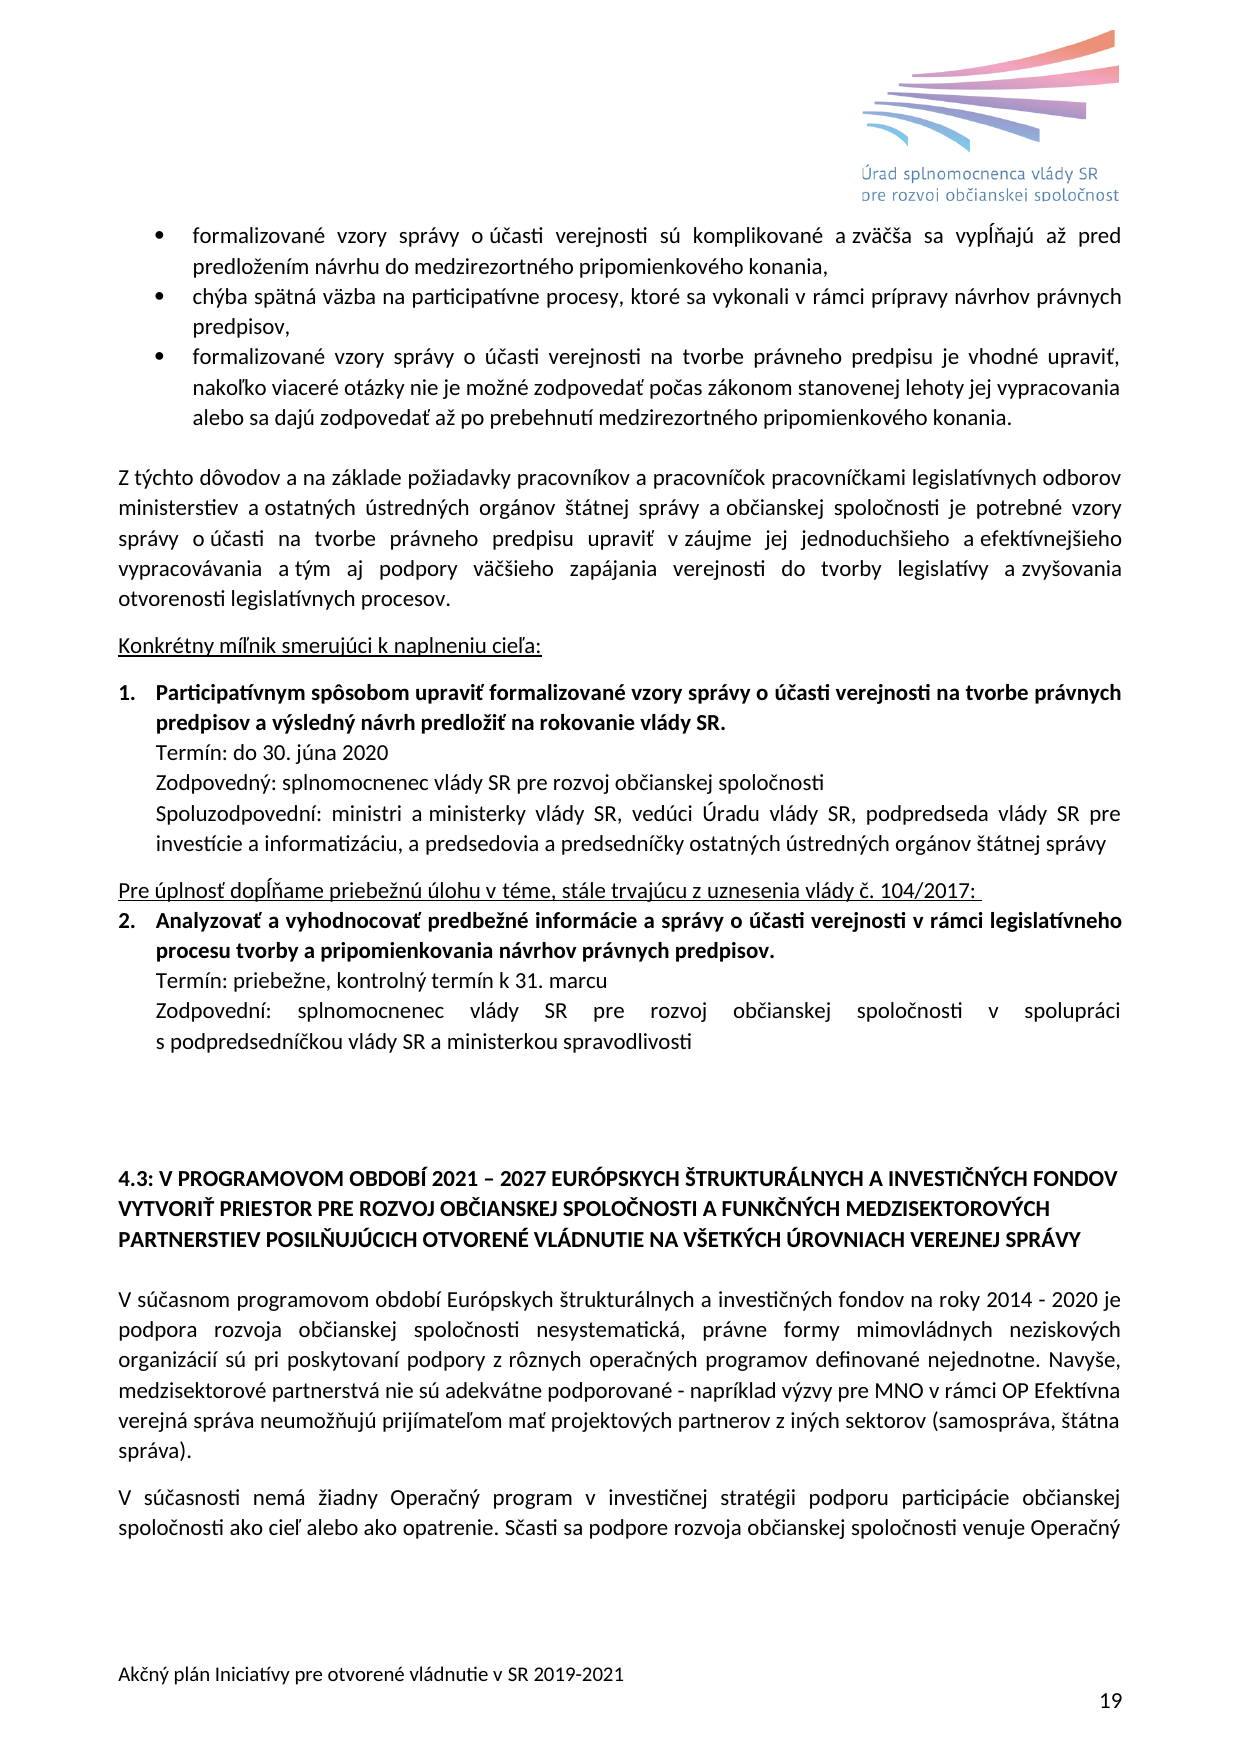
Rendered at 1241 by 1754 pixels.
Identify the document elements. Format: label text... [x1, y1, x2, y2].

list chýba spätná väzba na participatívne procesy, ktoré sa vykonali v rámci prípravy návrhov právnych predpisov, [155, 282, 1122, 340]
list Termín: priebežne, kontrolný termín k 31. marcu [156, 966, 1122, 994]
list Termín: do 30. júna 2020 [156, 738, 1122, 766]
text Konkrétny míľnik smerujúci k naplneniu cieľa: [118, 631, 1122, 659]
picture [862, 29, 1119, 202]
text Pre úplnosť dopĺňame priebežnú úlohu v téme, stále trvajúcu z uznesenia vlády č. 104/2017: [118, 876, 1122, 904]
text 4.3: V PROGRAMOVOM OBDOBÍ 2021 – 2027 EURÓPSKYCH ŠTRUKTURÁLNYCH A INVESTIČNÝCH FONDOV VYTVORIŤ PRIESTOR PRE ROZVOJ OBČIANSKEJ SPOLOČNOSTI A FUNKČNÝCH MEDZISEKTOROVÝCH PARTNERSTIEV POSILŇUJÚCICH OTVORENÉ VLÁDNUTIE NA VŠETKÝCH ÚROVNIACH VEREJNEJ SPRÁVY [118, 1164, 1122, 1253]
list Spoluzodpovední: ministri a ministerky vlády SR, vedúci Úradu vlády SR, podpredseda vlády SR pre investície a informatizáciu, a predsedovia a predsedníčky ostatných ústredných orgánov štátnej správy [156, 799, 1122, 857]
list Zodpovední: splnomocnenec vlády SR pre rozvoj občianskej spoločnosti v spolupráci s podpredsedníčkou vlády SR a ministerkou spravodlivosti [156, 997, 1122, 1055]
list Zodpovedný: splnomocnenec vlády SR pre rozvoj občianskej spoločnosti [156, 768, 1122, 796]
list formalizované vzory správy o účasti verejnosti sú komplikované a zväčša sa vypĺňajú až pred predložením návrhu do medzirezortného pripomienkového konania, [155, 222, 1122, 280]
list Analyzovať a vyhodnocovať predbežné informácie a správy o účasti verejnosti v rámci legislatívneho procesu tvorby a pripomienkovania návrhov právnych predpisov. [118, 906, 1122, 964]
text V súčasnom programovom období Európskych štrukturálnych a investičných fondov na roky 2014 - 2020 je podpora rozvoja občianskej spoločnosti nesystematická, právne formy mimovládnych neziskových organizácií sú pri poskytovaní podpory z rôznych operačných programov definované nejednotne. Navyše, medzisektorové partnerstvá nie sú adekvátne podporované - napríklad výzvy pre MNO v rámci OP Efektívna verejná správa neumožňujú prijímateľom mať projektových partnerov z iných sektorov (samospráva, štátna správa). [118, 1285, 1122, 1464]
list formalizované vzory správy o účasti verejnosti na tvorbe právneho predpisu je vhodné upraviť, nakoľko viaceré otázky nie je možné zodpovedať počas zákonom stanovenej lehoty jej vypracovania alebo sa dajú zodpovedať až po prebehnutí medzirezortného pripomienkového konania. [155, 342, 1122, 431]
list Participatívnym spôsobom upraviť formalizované vzory správy o účasti verejnosti na tvorbe právnych predpisov a výsledný návrh predložiť na rokovanie vlády SR. [118, 678, 1122, 736]
text Z týchto dôvodov a na základe požiadavky pracovníkov a pracovníčok pracovníčkami legislatívnych odborov ministerstiev a ostatných ústredných orgánov štátnej správy a občianskej spoločnosti je potrebné vzory správy o účasti na tvorbe právneho predpisu upraviť v záujme jej jednoduchšieho a efektívnejšieho vypracovávania a tým aj podpory väčšieho zapájania verejnosti do tvorby legislatívy a zvyšovania otvorenosti legislatívnych procesov. [118, 463, 1122, 612]
